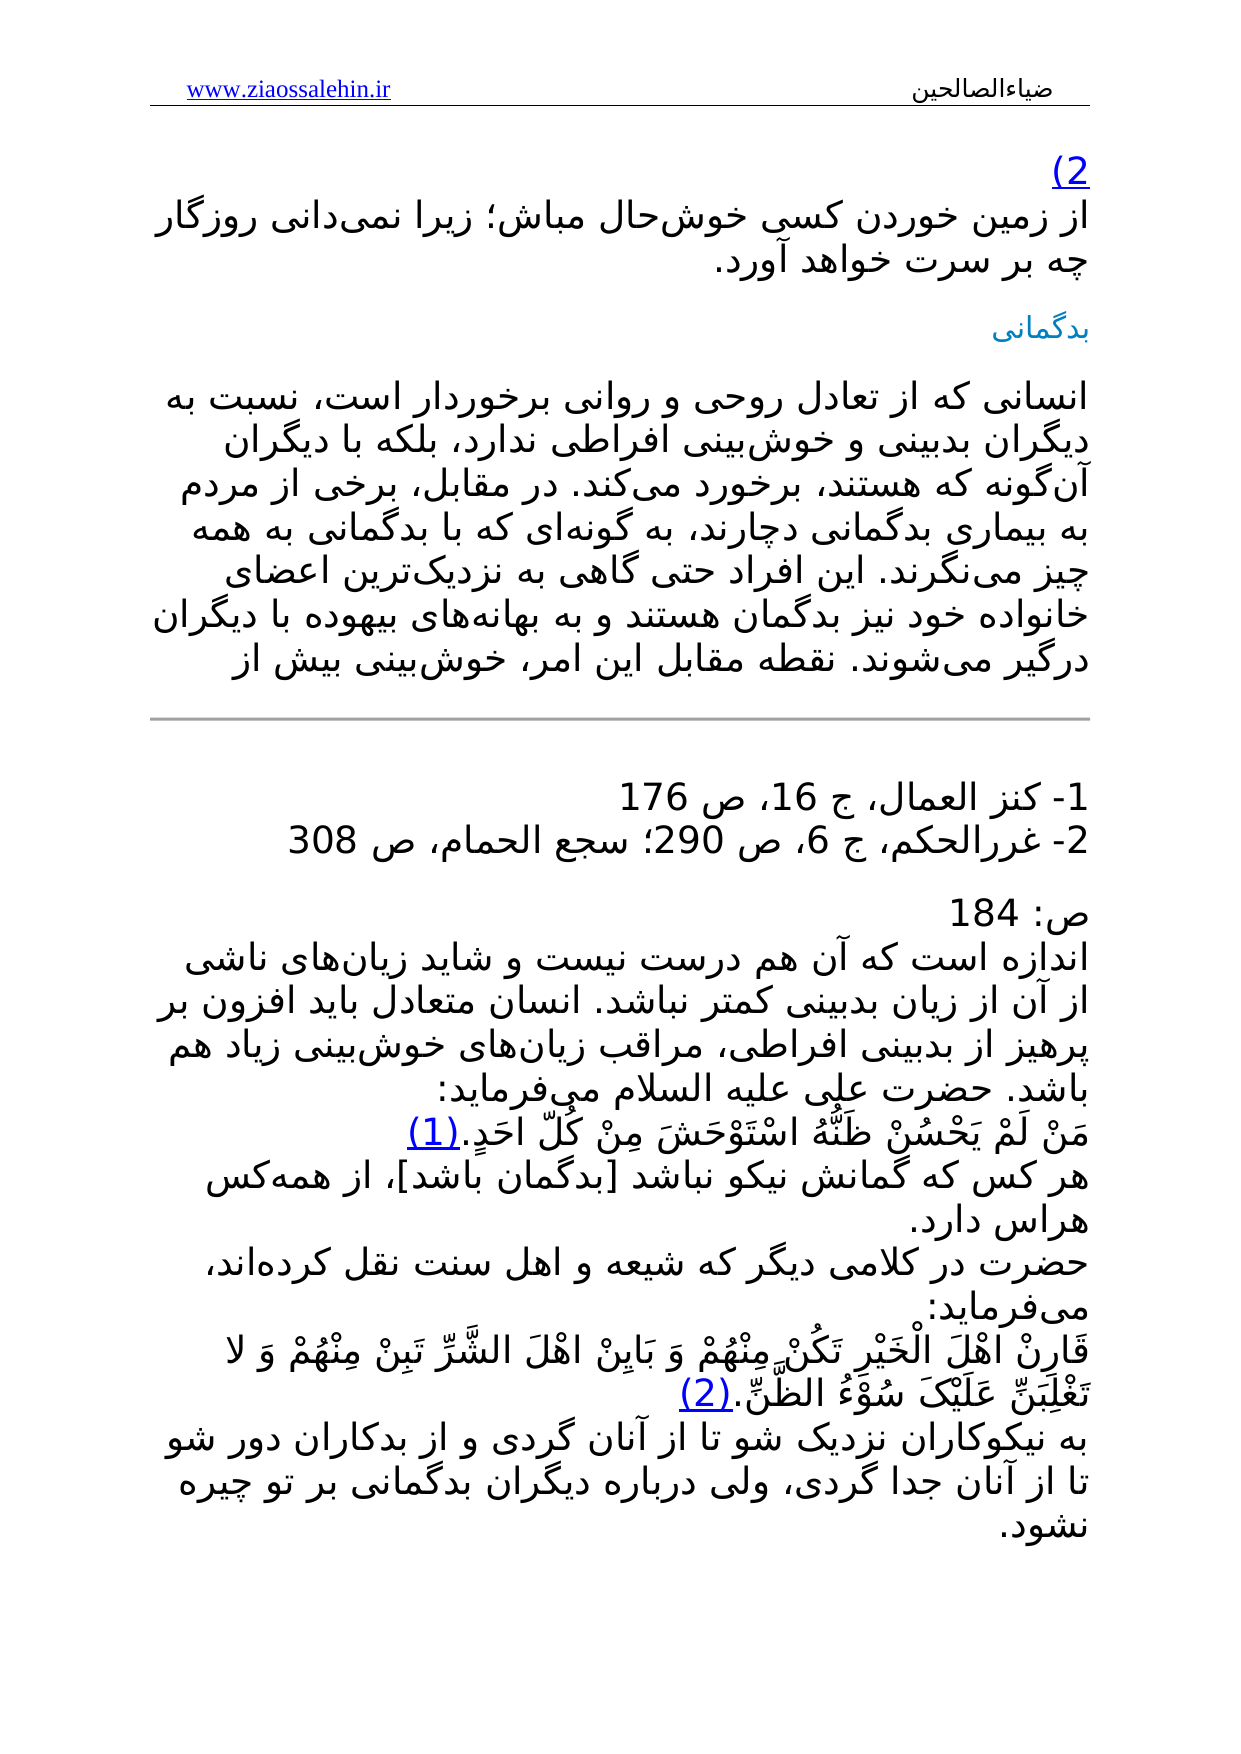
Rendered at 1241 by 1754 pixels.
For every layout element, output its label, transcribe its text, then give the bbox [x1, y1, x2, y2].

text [150, 150, 1090, 281]
text ص: 184 اندازه است که آن هم درست نیست و شاید زیان‌های ناشی از آن از زیان بدبینی کمتر نباشد. انسان متعادل باید افزون بر پرهیز از بدبینی افراطی، مراقب زیان‌های خوش‌بینی زیاد هم باشد. حضرت علی علیه السلام می‌فرماید: مَنْ لَمْ یَحْسُنْ ظَنُّهُ اسْتَوْحَشَ مِنْ کُلّ احَدٍ.(1) هر کس که گمانش نیکو نباشد [بدگمان باشد]، از همه‌کس هراس دارد. حضرت در کلامی دیگر که شیعه و اهل سنت نقل کرده‌اند، می‌فرماید: قَارِنْ اهْلَ الْخَیْرِ تَکُنْ مِنْهُمْ وَ بَایِنْ اهْلَ الشَّرِّ تَبِنْ مِنْهُمْ وَ لا تَغْلِبَنِّ عَلَیْکَ سُوْءُ الظَّنِّ.(2) به نیکوکاران نزدیک شو تا از آنان گردی و از بدکاران دور شو تا از آنان جدا گردی، ولی درباره دیگران بدگمانی بر تو چیره نشود. [150, 892, 1090, 1547]
subtitle بدگمانی [150, 310, 1090, 345]
text انسانی که از تعادل روحی و روانی برخوردار است، نسبت به دیگران بدبینی و خوش‌بینی افراطی ندارد، بلکه با دیگران آن‌گونه که هستند، برخورد می‌کند. در مقابل، برخی از مردم به بیماری بدگمانی دچارند، به گونه‌ای که با بدگمانی به همه چیز می‌نگرند. این افراد حتی گاهی به نزدیک‌ترین اعضای خانواده خود نیز بدگمان هستند و به بهانه‌های بیهوده با دیگران درگیر می‌شوند. نقطه مقابل این امر، خوش‌بینی بیش از [150, 374, 1090, 680]
text 1- کنز العمال، ج 16، ص 176 2- غررالحکم، ج 6، ص 290؛ سجع الحمام، ص 308 [150, 775, 1090, 863]
